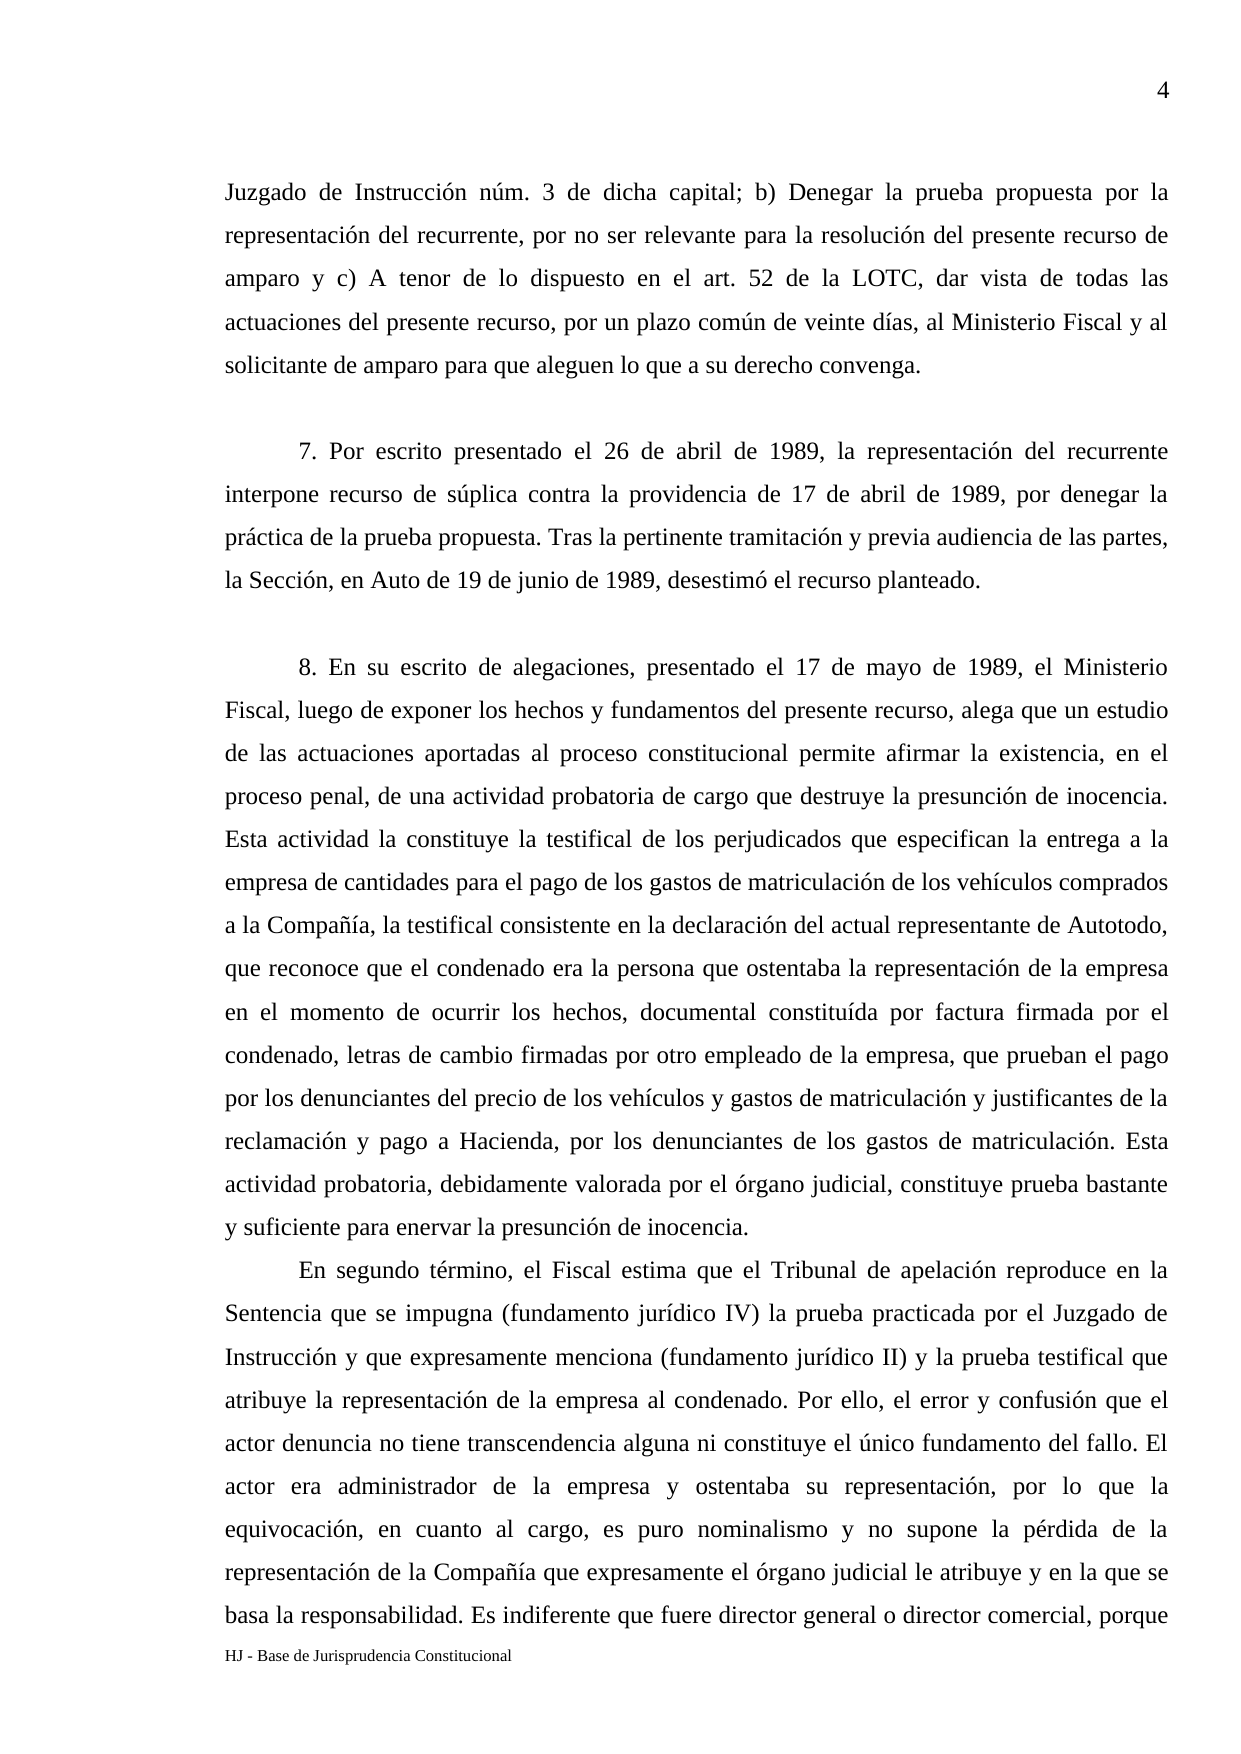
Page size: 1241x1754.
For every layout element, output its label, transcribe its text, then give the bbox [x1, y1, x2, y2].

text 7. Por escrito presentado el 26 de abril de 1989, la representación del recurrente interpone recurso de súplica contra la providencia de 17 de abril de 1989, por denegar la práctica de la prueba propuesta. Tras la pertinente tramitación y previa audiencia de las partes, la Sección, en Auto de 19 de junio de 1989, desestimó el recurso planteado. [224, 436, 1169, 594]
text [224, 177, 1169, 378]
text 8. En su escrito de alegaciones, presentado el 17 de mayo de 1989, el Ministerio Fiscal, luego de exponer los hechos y fundamentos del presente recurso, alega que un estudio de las actuaciones aportadas al proceso constitucional permite afirmar la existencia, en el proceso penal, de una actividad probatoria de cargo que destruye la presunción de inocencia. Esta actividad la constituye la testifical de los perjudicados que especifican la entrega a la empresa de cantidades para el pago de los gastos de matriculación de los vehículos comprados a la Compañía, la testifical consistente en la declaración del actual representante de Autotodo, que reconoce que el condenado era la persona que ostentaba la representación de la empresa en el momento de ocurrir los hechos, documental constituída por factura firmada por el condenado, letras de cambio firmadas por otro empleado de la empresa, que prueban el pago por los denunciantes del precio de los vehículos y gastos de matriculación y justificantes de la reclamación y pago a Hacienda, por los denunciantes de los gastos de matriculación. Esta actividad probatoria, debidamente valorada por el órgano judicial, constituye prueba bastante y suficiente para enervar la presunción de inocencia. [224, 652, 1169, 1241]
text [224, 1255, 1169, 1629]
